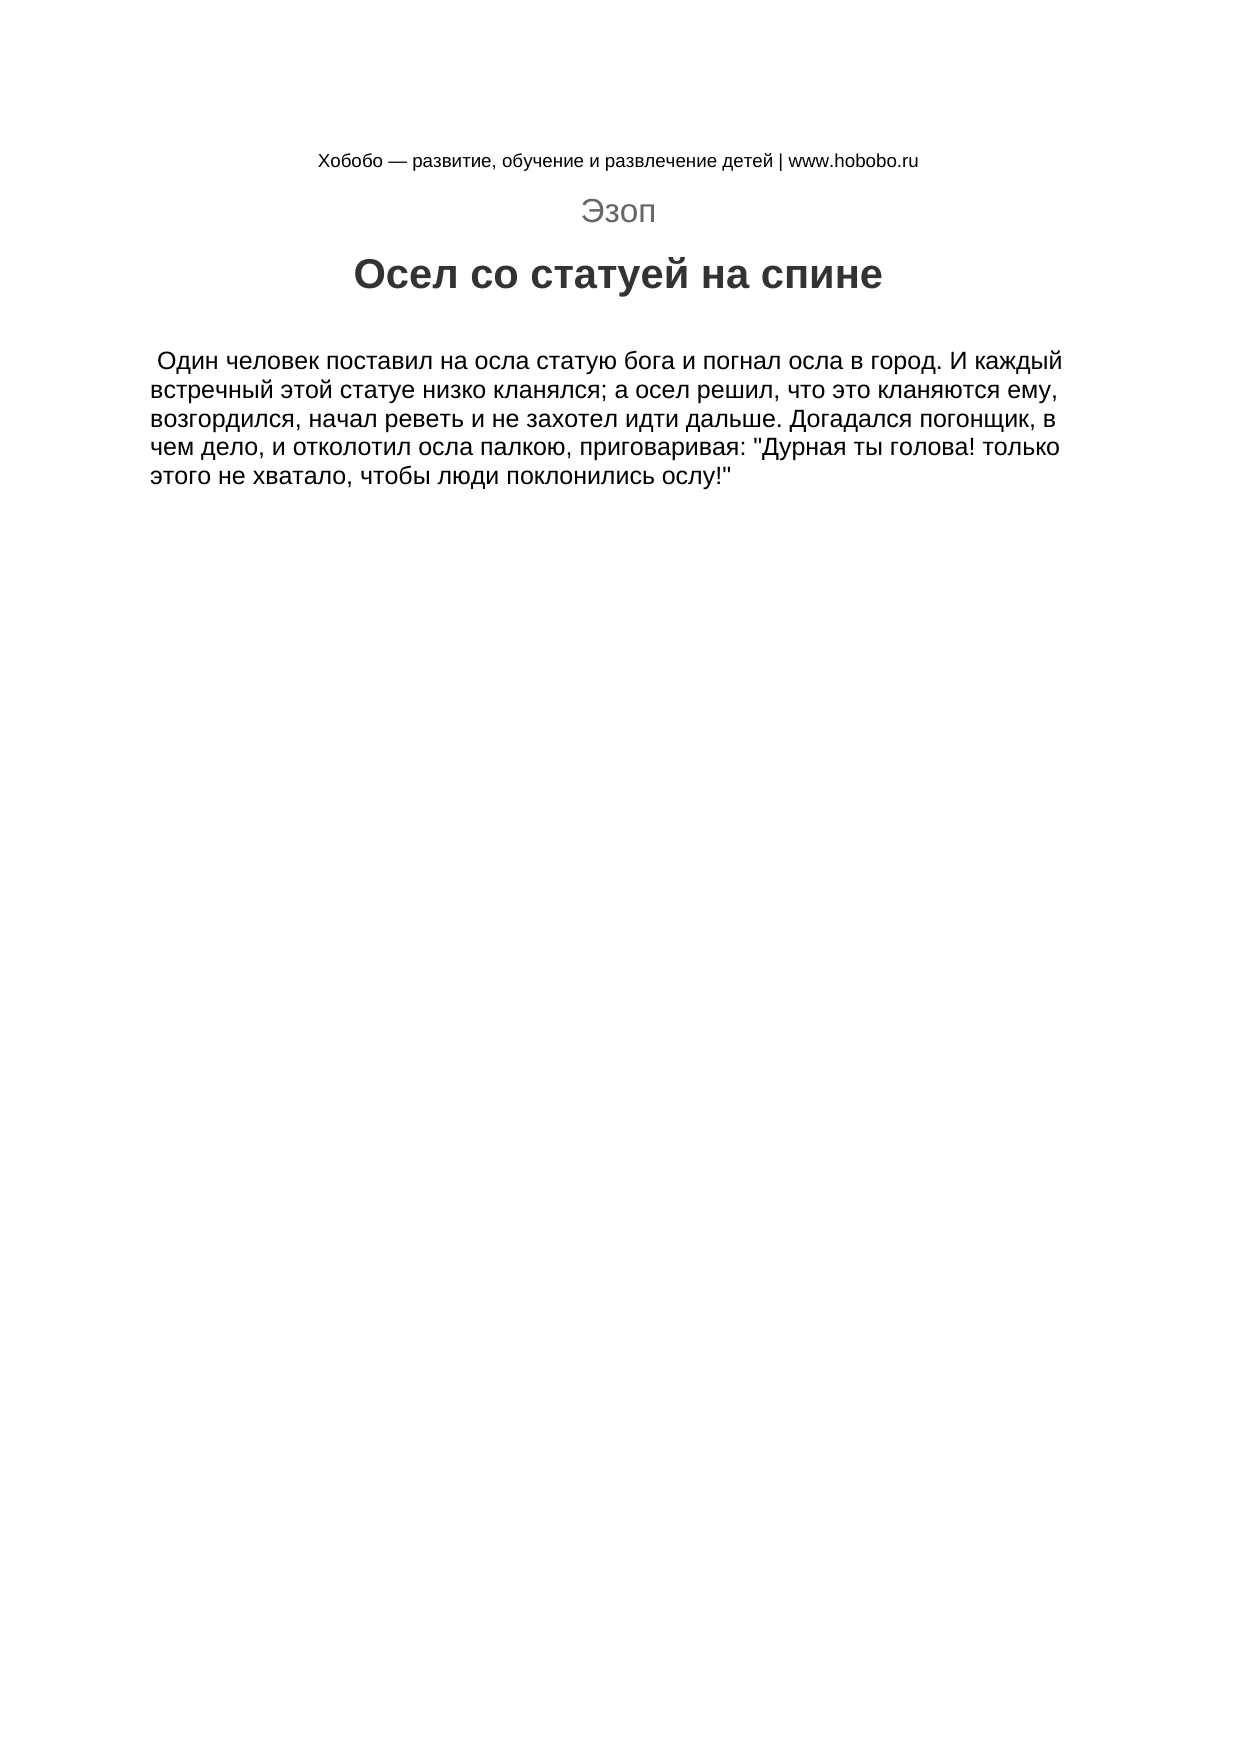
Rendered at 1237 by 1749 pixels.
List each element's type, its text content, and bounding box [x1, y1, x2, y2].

subtitle Эзоп [150, 191, 1086, 230]
subtitle Осел со статуей на спине [150, 249, 1086, 297]
text Один человек поставил на осла статую бога и погнал осла в город. И каждый встречный этой статуе низко кланялся; а осел решил, что это кланяются ему, возгордился, начал реветь и не захотел идти дальше. Догадался погонщик, в чем дело, и отколотил осла палкою, приговаривая: "Дурная ты голова! только этого не хватало, чтобы люди поклонились ослу!" [150, 346, 1086, 490]
text Хобобо — развитие, обучение и развлечение детей | www.hobobo.ru [150, 150, 1086, 172]
